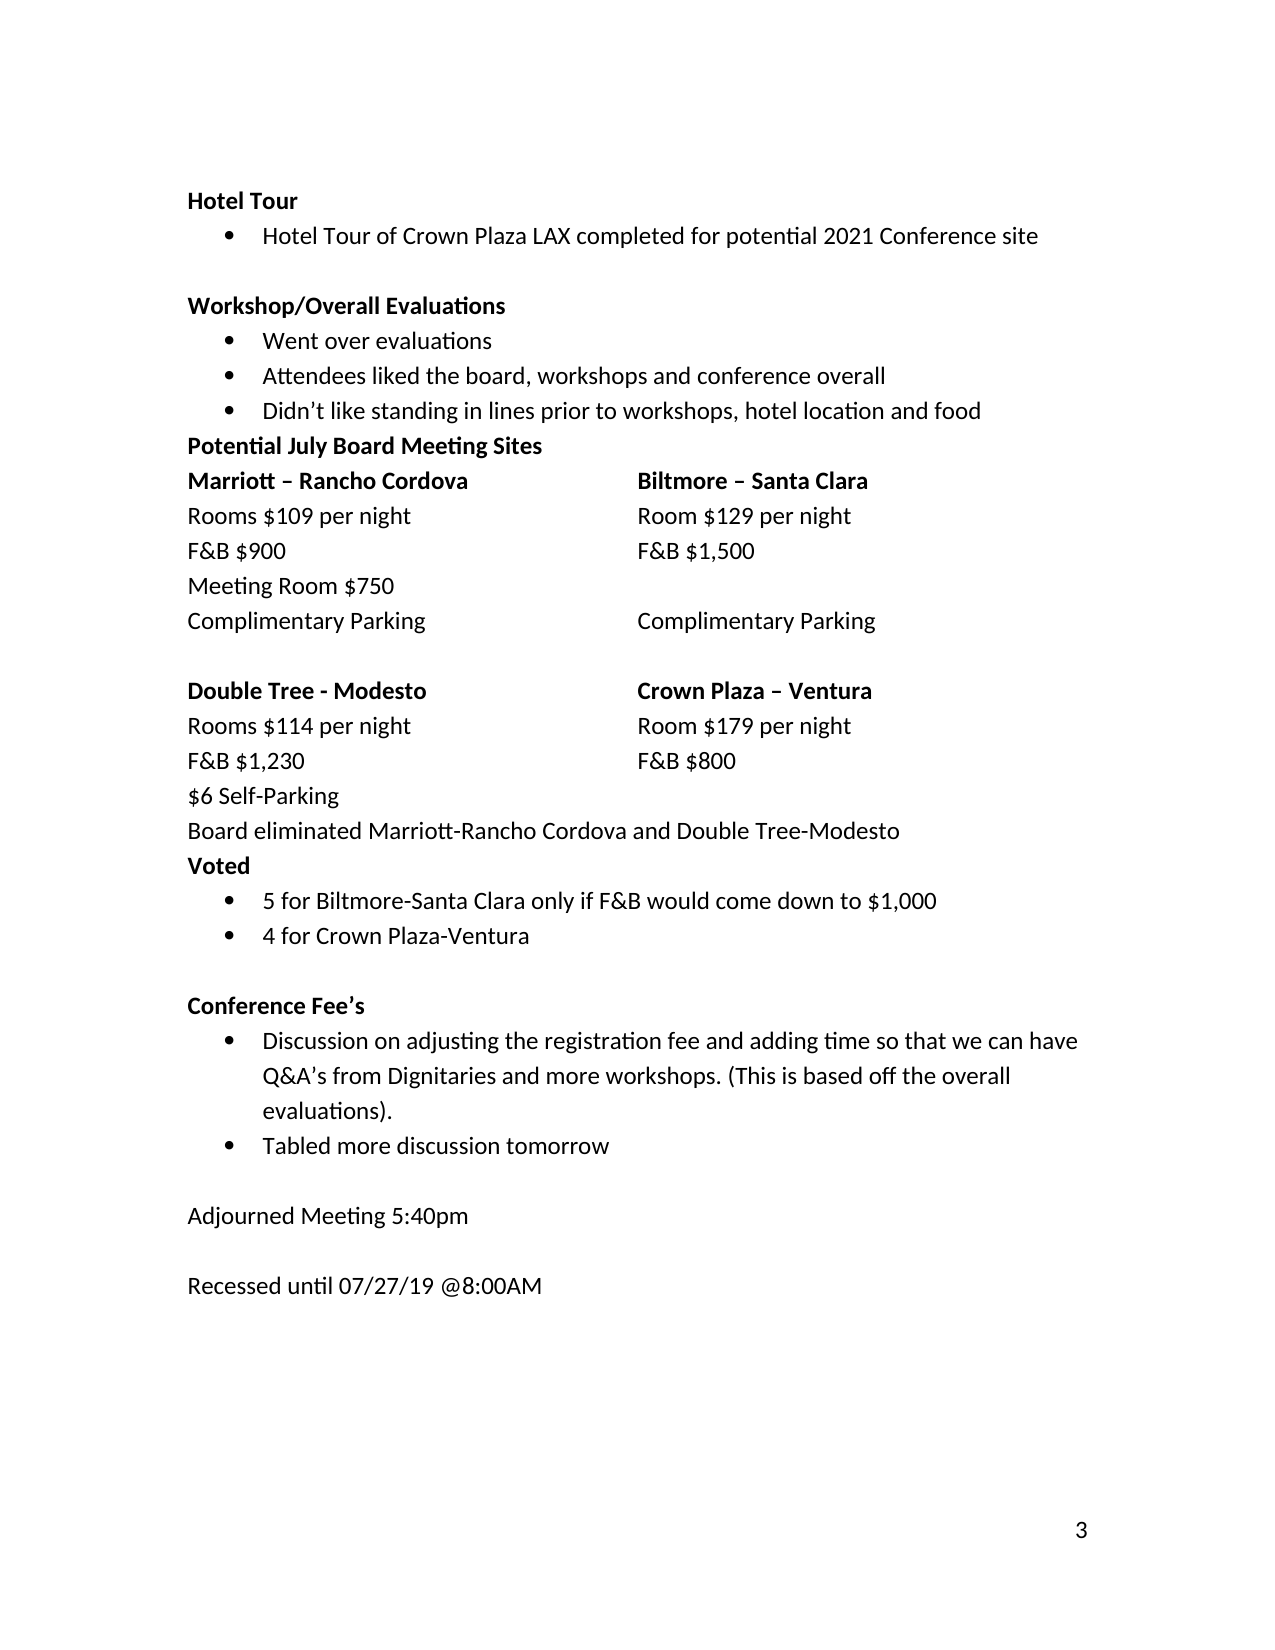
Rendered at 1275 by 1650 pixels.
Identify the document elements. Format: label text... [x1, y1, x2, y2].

text Marriott – Rancho Cordova Biltmore – Santa Clara [187, 465, 1087, 496]
text Meeting Room $750 [187, 570, 1087, 601]
list Didn’t like standing in lines prior to workshops, hotel location and food [225, 395, 1087, 426]
text Complimentary Parking Complimentary Parking [187, 605, 1087, 636]
text Double Tree - Modesto Crown Plaza – Ventura [187, 675, 1087, 706]
text Adjourned Meeting 5:40pm [187, 1200, 1087, 1231]
list Hotel Tour of Crown Plaza LAX completed for potential 2021 Conference site [225, 220, 1087, 251]
text Rooms $109 per night Room $129 per night [187, 500, 1087, 531]
list Attendees liked the board, workshops and conference overall [225, 360, 1087, 391]
text Board eliminated Marriott-Rancho Cordova and Double Tree-Modesto [187, 815, 1087, 846]
list Tabled more discussion tomorrow [225, 1130, 1087, 1161]
list Went over evaluations [225, 325, 1087, 356]
text Conference Fee’s [187, 990, 1087, 1021]
list 5 for Biltmore-Santa Clara only if F&B would come down to $1,000 [225, 885, 1087, 916]
list 4 for Crown Plaza-Ventura [225, 920, 1087, 951]
text Voted [187, 850, 1087, 881]
text Rooms $114 per night Room $179 per night [187, 710, 1087, 741]
text Potential July Board Meeting Sites [187, 430, 1087, 461]
text Hotel Tour [187, 185, 1087, 216]
list Discussion on adjusting the registration fee and adding time so that we can have Q&A’s from Dignitaries and more workshops. (This is based off the overall evaluations). [225, 1025, 1087, 1126]
text Recessed until 07/27/19 @8:00AM [187, 1270, 1087, 1301]
text F&B $900 F&B $1,500 [187, 535, 1087, 566]
text Workshop/Overall Evaluations [187, 290, 1087, 321]
text F&B $1,230 F&B $800 [187, 745, 1087, 776]
text $6 Self-Parking [187, 780, 1087, 811]
